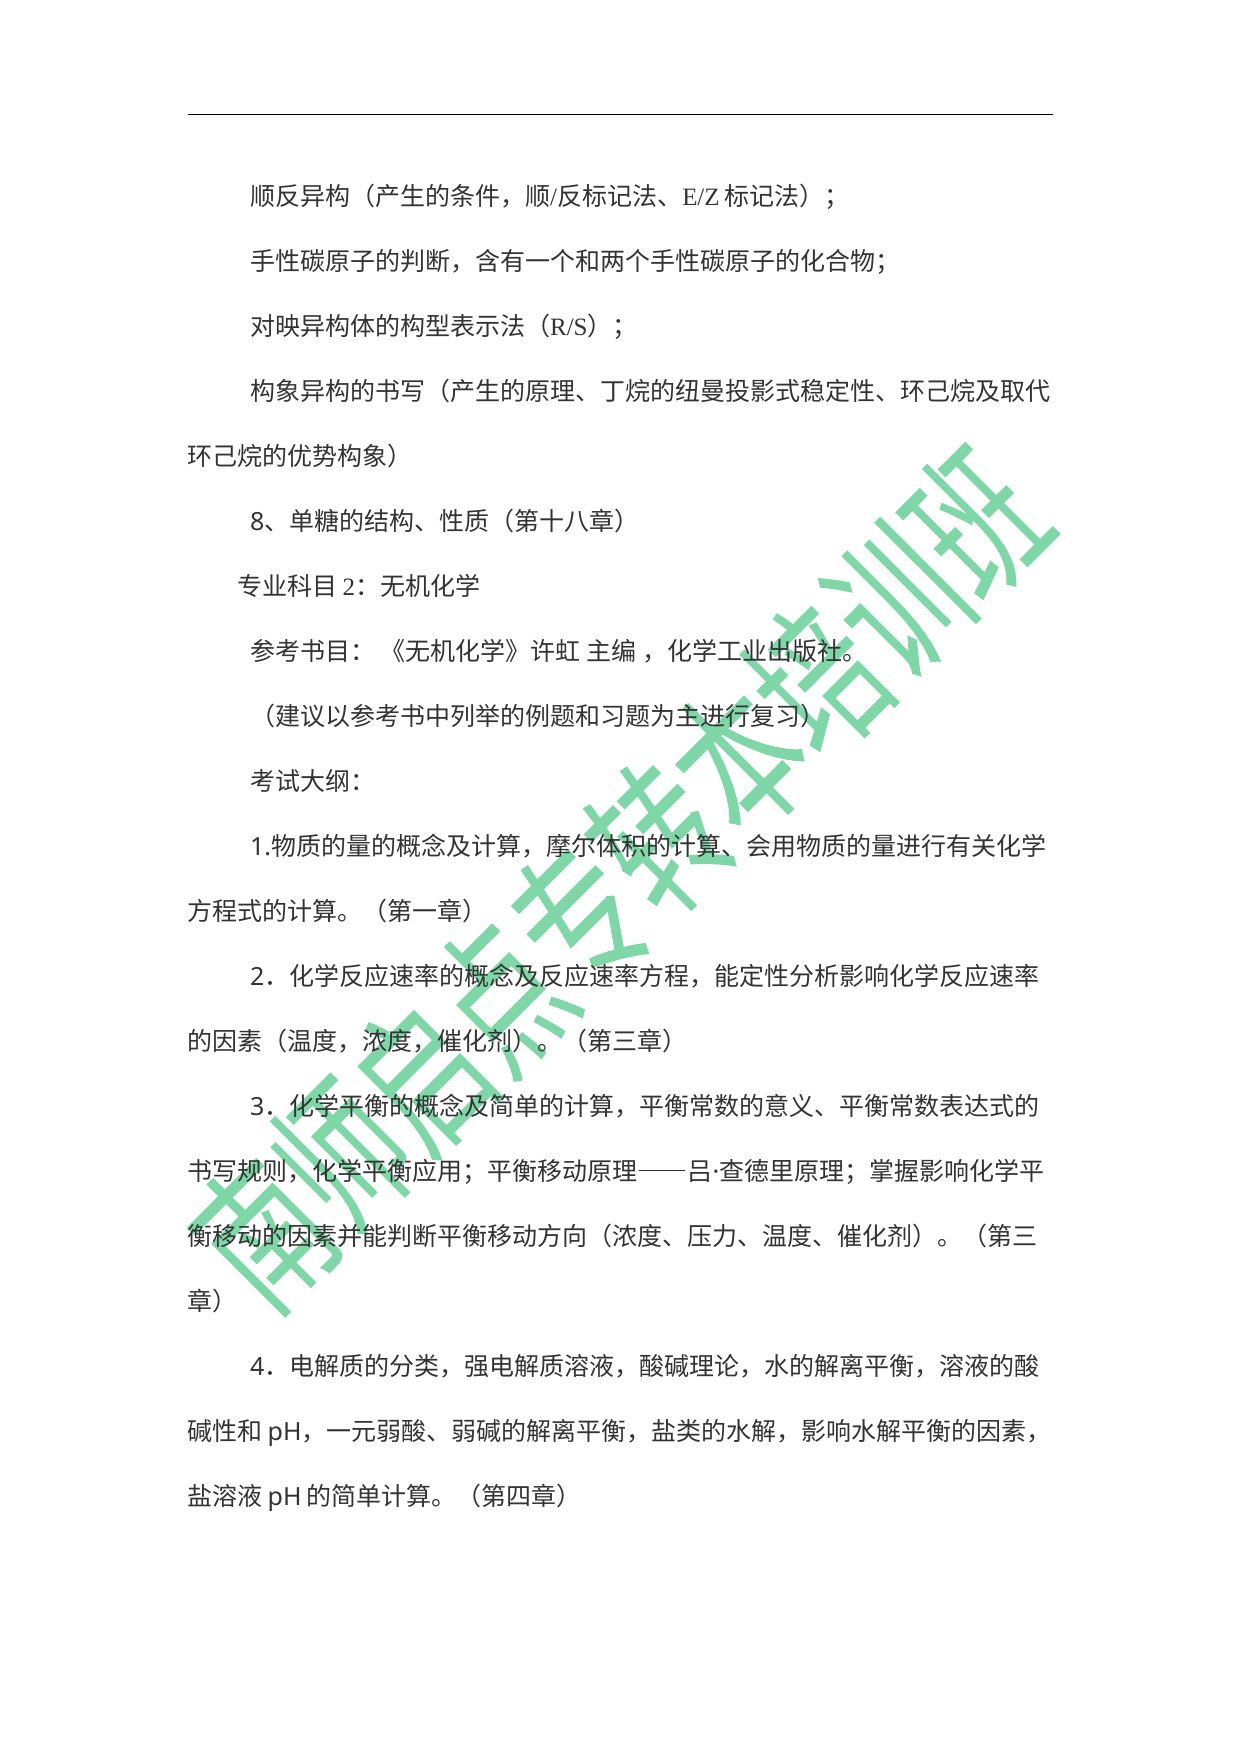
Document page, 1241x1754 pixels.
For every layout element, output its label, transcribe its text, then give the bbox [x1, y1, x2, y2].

text 专业科目2：无机化学 [187, 552, 1053, 617]
text 构象异构的书写（产生的原理、丁烷的纽曼投影式稳定性、环己烷及取代环己烷的优势构象） [187, 357, 1053, 487]
text 4．电解质的分类，强电解质溶液，酸碱理论，水的解离平衡，溶液的酸碱性和pH，一元弱酸、弱碱的解离平衡，盐类的水解，影响水解平衡的因素，盐溶液pH的简单计算。（第四章） [187, 1332, 1053, 1527]
text 3．化学平衡的概念及简单的计算，平衡常数的意义、平衡常数表达式的书写规则，化学平衡应用；平衡移动原理——吕·查德里原理；掌握影响化学平衡移动的因素并能判断平衡移动方向（浓度、压力、温度、催化剂）。（第三章） [187, 1072, 1053, 1332]
text 2．化学反应速率的概念及反应速率方程，能定性分析影响化学反应速率的因素（温度，浓度，催化剂）。（第三章） [187, 942, 1053, 1072]
text 1.物质的量的概念及计算，摩尔体积的计算、会用物质的量进行有关化学方程式的计算。（第一章） [187, 812, 1053, 942]
text 考试大纲： [187, 747, 1053, 812]
text （建议以参考书中列举的例题和习题为主进行复习） [187, 682, 1053, 747]
text 顺反异构（产生的条件，顺/反标记法、E/Z标记法）； [187, 162, 1053, 227]
text 手性碳原子的判断，含有一个和两个手性碳原子的化合物； [187, 227, 1053, 292]
text 对映异构体的构型表示法（R/S）； [187, 292, 1053, 357]
text 参考书目： 《无机化学》许虹 主编 ，化学工业出版社。 [187, 617, 1053, 682]
text 8、单糖的结构、性质（第十八章） [187, 487, 1053, 552]
